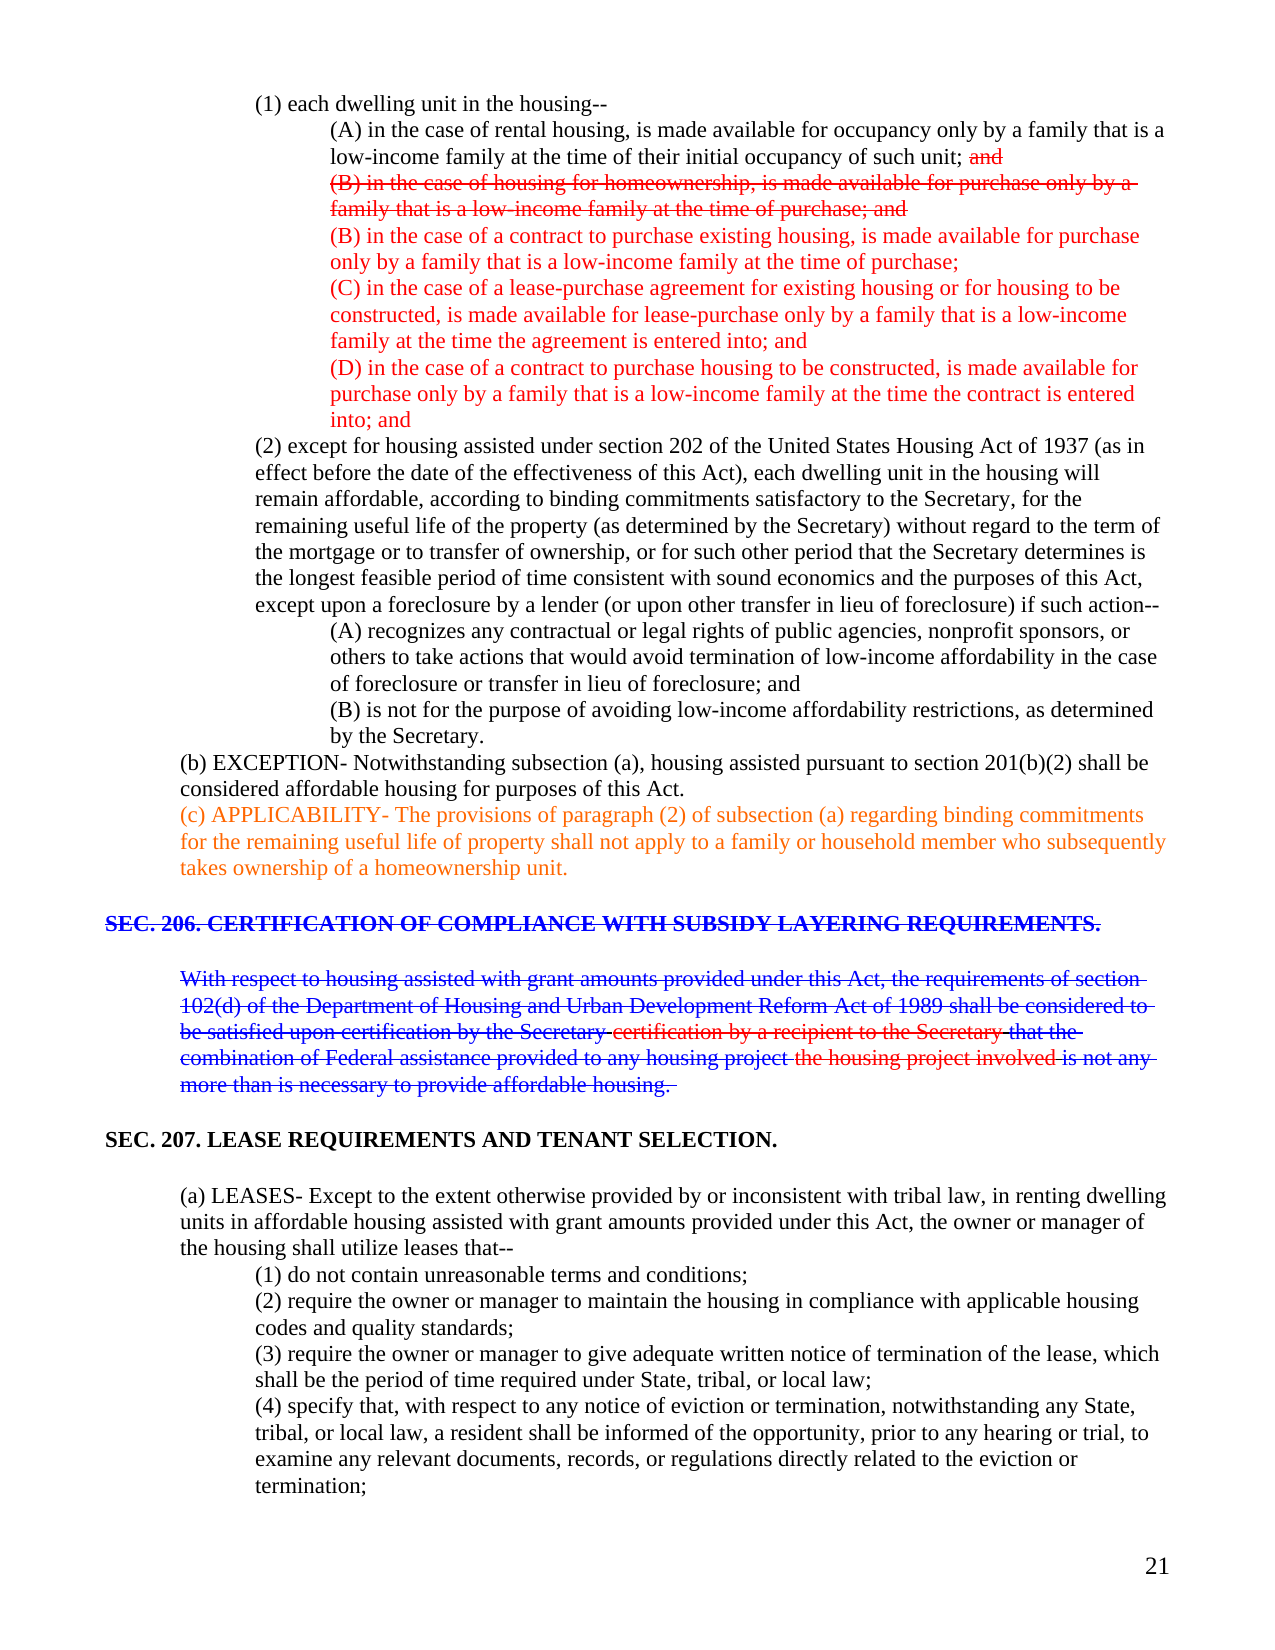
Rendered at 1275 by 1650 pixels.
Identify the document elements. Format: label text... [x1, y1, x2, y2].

text (D) in the case of a contract to purchase housing to be constructed, is made available for purchase only by a family that is a low-income family at the time the contract is entered into; and [330, 353, 1170, 433]
text (2) require the owner or manager to maintain the housing in compliance with applicable housing codes and quality standards; [255, 1287, 1170, 1340]
text (3) require the owner or manager to give adequate written notice of termination of the lease, which shall be the period of time required under State, tribal, or local law; [255, 1340, 1170, 1393]
text (C) in the case of a lease-purchase agreement for existing housing or for housing to be constructed, is made available for lease-purchase only by a family that is a low-income family at the time the agreement is entered into; and [330, 274, 1170, 353]
text (4) specify that, with respect to any notice of eviction or termination, notwithstanding any State, tribal, or local law, a resident shall be informed of the opportunity, prior to any hearing or trial, to examine any relevant documents, records, or regulations directly related to the eviction or termination; [255, 1393, 1170, 1498]
text (B) in the case of housing for homeownership, is made available for purchase only by a family that is a low-income family at the time of purchase; and [330, 169, 1170, 222]
text (b) EXCEPTION- Notwithstanding subsection (a), housing assisted pursuant to section 201(b)(2) shall be considered affordable housing for purposes of this Act. [180, 749, 1170, 802]
subtitle SEC. 206. CERTIFICATION OF COMPLIANCE WITH SUBSIDY LAYERING REQUIREMENTS. [105, 910, 1170, 936]
text (1) do not contain unreasonable terms and conditions; [255, 1261, 1170, 1287]
text (A) in the case of rental housing, is made available for occupancy only by a family that is a low-income family at the time of their initial occupancy of such unit; and [330, 116, 1170, 169]
text (B) is not for the purpose of avoiding low-income affordability restrictions, as determined by the Secretary. [330, 696, 1170, 749]
subtitle SEC. 207. LEASE REQUIREMENTS AND TENANT SELECTION. [105, 1126, 1170, 1153]
text (A) recognizes any contractual or legal rights of public agencies, nonprofit sponsors, or others to take actions that would avoid termination of low-income affordability in the case of foreclosure or transfer in lieu of foreclosure; and [330, 617, 1170, 696]
text With respect to housing assisted with grant amounts provided under this Act, the requirements of section 102(d) of the Department of Housing and Urban Development Reform Act of 1989 shall be considered to be satisfied upon certification by the Secretary certification by a recipient to the Secretary that the combination of Federal assistance provided to any housing project the housing project involved is not any more than is necessary to provide affordable housing. [180, 965, 1170, 1097]
text (B) in the case of a contract to purchase existing housing, is made available for purchase only by a family that is a low-income family at the time of purchase; [330, 222, 1170, 274]
text (a) LEASES- Except to the extent otherwise provided by or inconsistent with tribal law, in renting dwelling units in affordable housing assisted with grant amounts provided under this Act, the owner or manager of the housing shall utilize leases that-- [180, 1182, 1170, 1261]
text (2) except for housing assisted under section 202 of the United States Housing Act of 1937 (as in effect before the date of the effectiveness of this Act), each dwelling unit in the housing will remain affordable, according to binding commitments satisfactory to the Secretary, for the remaining useful life of the property (as determined by the Secretary) without regard to the term of the mortgage or to transfer of ownership, or for such other period that the Secretary determines is the longest feasible period of time consistent with sound economics and the purposes of this Act, except upon a foreclosure by a lender (or upon other transfer in lieu of foreclosure) if such action-- [255, 433, 1170, 617]
text (c) APPLICABILITY- The provisions of paragraph (2) of subsection (a) regarding binding commitments for the remaining useful life of property shall not apply to a family or household member who subsequently takes ownership of a homeownership unit. [180, 802, 1170, 881]
text (1) each dwelling unit in the housing-- [255, 90, 1170, 116]
